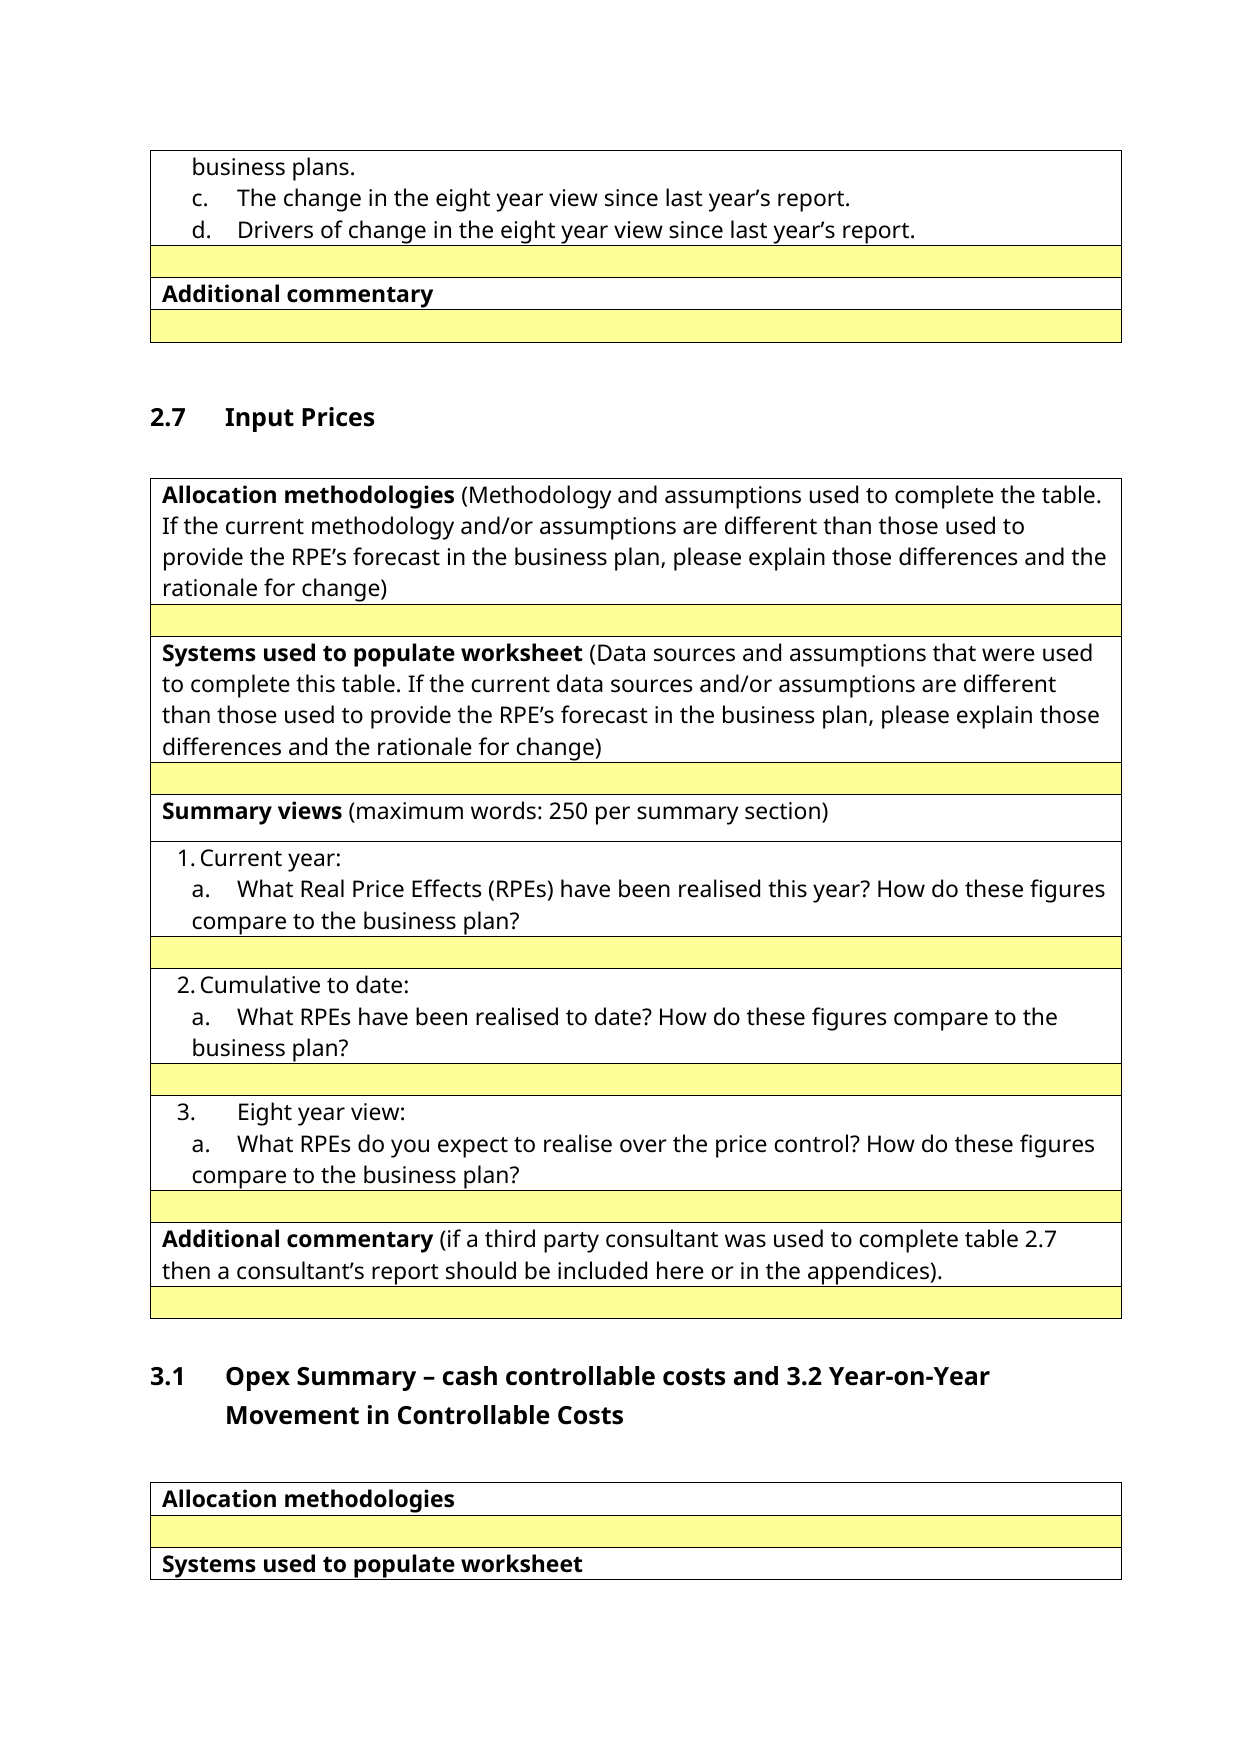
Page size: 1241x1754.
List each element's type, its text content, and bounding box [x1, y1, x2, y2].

table_cell Eight year view: What RPEs do you expect to realise over the price control? How do these figures compare to the business plan? [151, 1096, 1121, 1190]
table_cell Additional commentary [151, 278, 1121, 309]
table_cell Systems used to populate worksheet (Data sources and assumptions that were used to complete this table. If the current data sources and/or assumptions are different than those used to provide the RPE’s forecast in the business plan, please explain those differences and the rationale for change) [151, 637, 1121, 762]
table_cell [151, 937, 1121, 968]
table_cell [151, 763, 1121, 794]
table_cell [151, 1191, 1121, 1222]
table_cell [151, 151, 1121, 245]
table_cell [151, 1516, 1121, 1547]
table_cell Cumulative to date: What RPEs have been realised to date? How do these figures compare to the business plan? [151, 969, 1121, 1063]
table_cell [151, 1287, 1121, 1318]
list Opex Summary – cash controllable costs and 3.2 Year-on-Year Movement in Controllable Costs [150, 1358, 1090, 1432]
table_cell Summary views (maximum words: 250 per summary section) [151, 795, 1121, 841]
table_header Allocation methodologies [151, 1483, 1121, 1514]
table_cell Additional commentary (if a third party consultant was used to complete table 2.7 then a consultant’s report should be included here or in the appendices). [151, 1223, 1121, 1286]
table_cell [151, 1064, 1121, 1095]
table_cell Systems used to populate worksheet [151, 1548, 1121, 1579]
table_cell [151, 246, 1121, 277]
table_cell [151, 605, 1121, 636]
list Input Prices [150, 399, 1090, 433]
table_cell Current year: What Real Price Effects (RPEs) have been realised this year? How do these figures compare to the business plan? [151, 842, 1121, 936]
table_cell [151, 310, 1121, 342]
table_header Allocation methodologies (Methodology and assumptions used to complete the table. If the current methodology and/or assumptions are different than those used to provide the RPE’s forecast in the business plan, please explain those differences and the rationale for change) [151, 479, 1121, 604]
